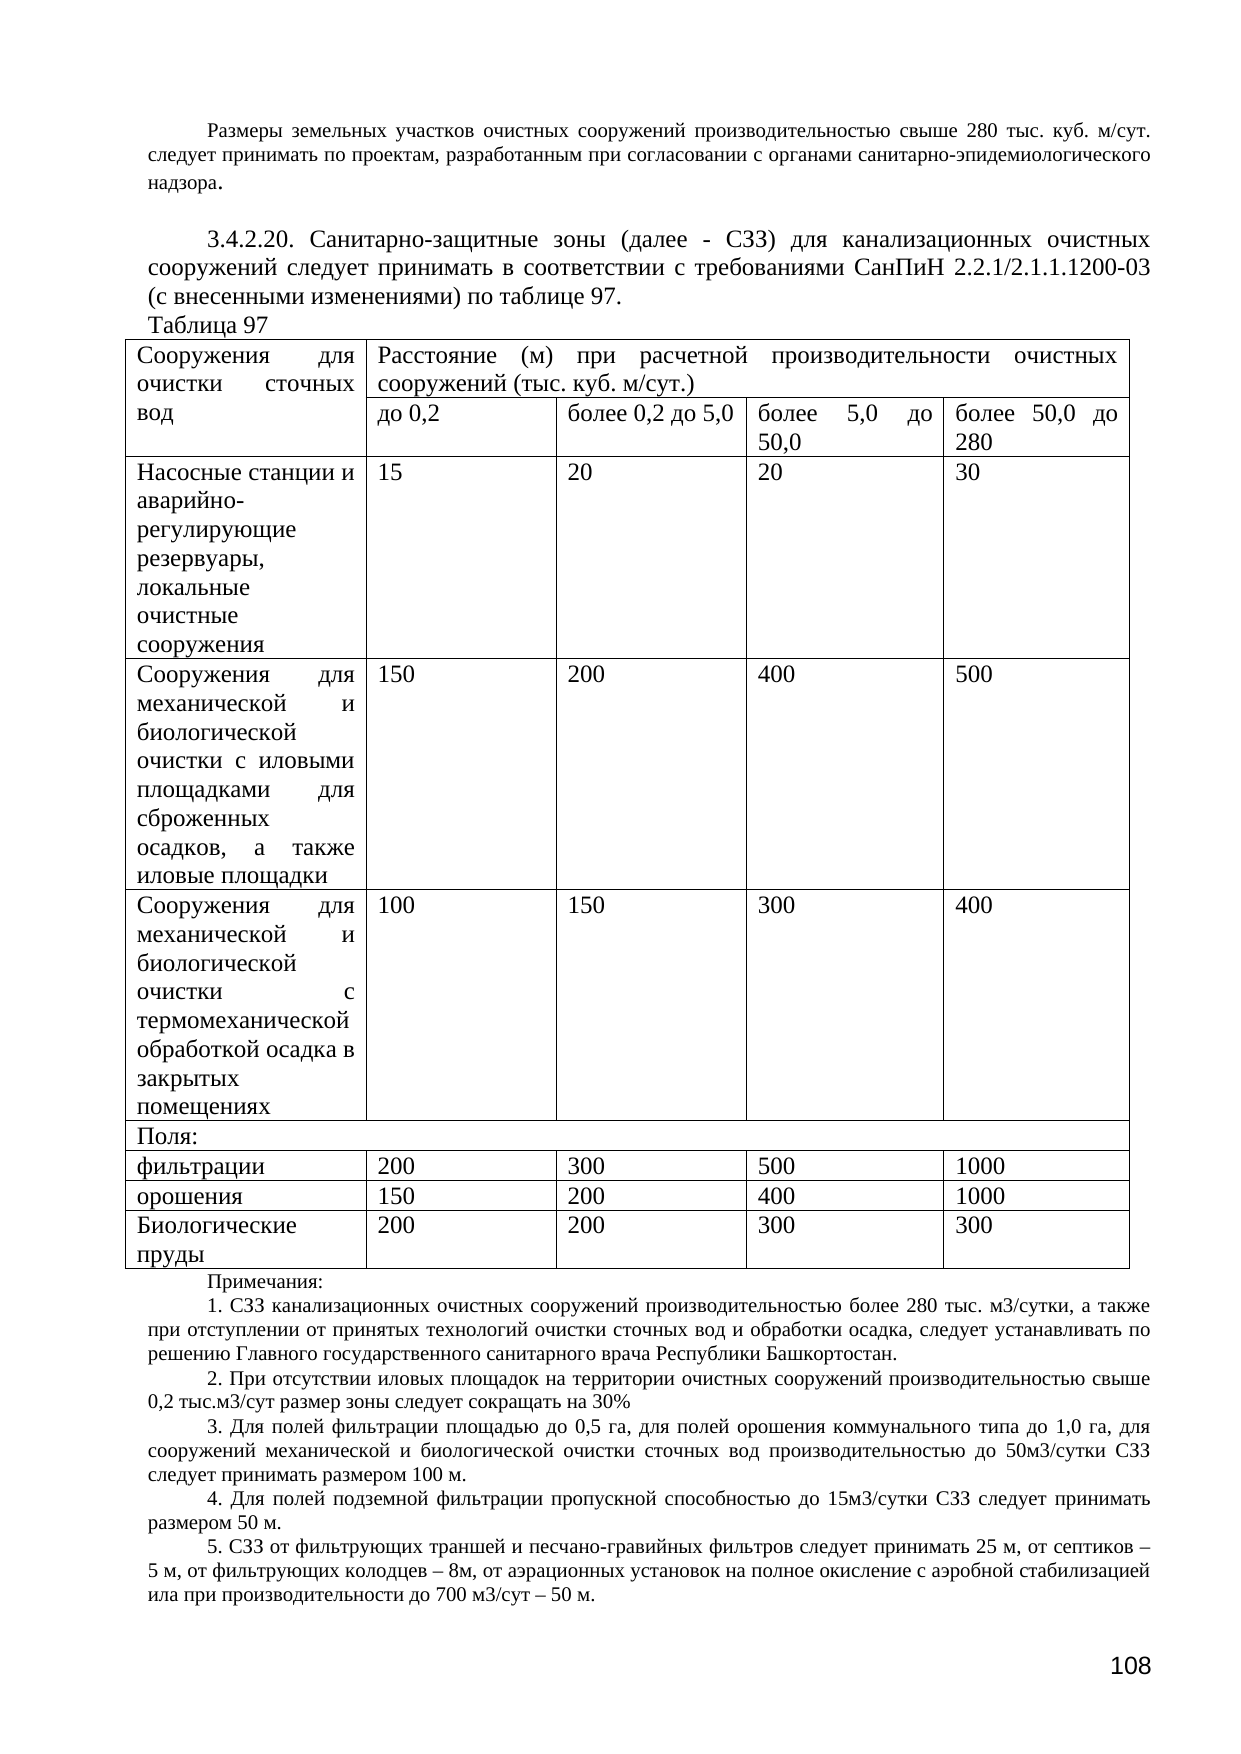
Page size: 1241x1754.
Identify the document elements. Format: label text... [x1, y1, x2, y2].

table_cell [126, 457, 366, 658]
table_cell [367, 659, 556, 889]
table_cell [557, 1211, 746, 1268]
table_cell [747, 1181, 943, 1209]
text Таблица 97 [148, 310, 1152, 339]
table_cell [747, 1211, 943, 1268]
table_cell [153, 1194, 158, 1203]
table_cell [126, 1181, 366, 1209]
text 2. При отсутствии иловых площадок на территории очистных сооружений производительностью свыше 0,2 тыс.м3/сут размер зоны следует сокращать на 30% [148, 1365, 1152, 1413]
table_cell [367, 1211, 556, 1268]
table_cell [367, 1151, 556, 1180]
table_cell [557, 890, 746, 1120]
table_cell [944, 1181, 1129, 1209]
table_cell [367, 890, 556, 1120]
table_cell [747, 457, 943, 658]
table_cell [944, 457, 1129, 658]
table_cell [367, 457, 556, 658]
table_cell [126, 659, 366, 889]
text Примечания: [148, 1269, 1152, 1293]
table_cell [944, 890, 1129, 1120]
text 1. СЗЗ канализационных очистных сооружений производительностью более 280 тыс. м3/сутки, а также при отступлении от принятых технологий очистки сточных вод и обработки осадка, следует устанавливать по решению Главного государственного санитарного врача Республики Башкортостан. [148, 1293, 1152, 1365]
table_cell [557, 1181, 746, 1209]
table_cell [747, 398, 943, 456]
text 4. Для полей подземной фильтрации пропускной способностью до 15м3/сутки СЗЗ следует принимать размером 50 м. [148, 1486, 1152, 1534]
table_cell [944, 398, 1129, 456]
text Размеры земельных участков очистных сооружений производительностью свыше 280 тыс. куб. м/сут. следует принимать по проектам, разработанным при согласовании с органами санитарно-эпидемиологического надзора. [148, 118, 1152, 195]
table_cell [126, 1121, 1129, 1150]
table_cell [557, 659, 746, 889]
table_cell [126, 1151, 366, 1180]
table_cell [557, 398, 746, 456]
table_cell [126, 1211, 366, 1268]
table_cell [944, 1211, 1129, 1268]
text 5. СЗЗ от фильтрующих траншей и песчано-гравийных фильтров следует принимать 25 м, от септиков – 5 м, от фильтрующих колодцев – 8м, от аэрационных установок на полное окисление с аэробной стабилизацией ила при производительности до 700 м3/сут – 50 м. [148, 1534, 1152, 1606]
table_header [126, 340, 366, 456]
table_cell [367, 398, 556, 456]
text 3. Для полей фильтрации площадью до 0,5 га, для полей орошения коммунального типа до 1,0 га, для сооружений механической и биологической очистки сточных вод производительностью до 50м3/сутки СЗЗ следует принимать размером 100 м. [148, 1413, 1152, 1486]
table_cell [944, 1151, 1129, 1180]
text 3.4.2.20. Санитарно-защитные зоны (далее - СЗЗ) для канализационных очистных сооружений следует принимать в соответствии с требованиями СанПиН 2.2.1/2.1.1.1200-03 (с внесенными изменениями) по таблице 97. [148, 224, 1152, 310]
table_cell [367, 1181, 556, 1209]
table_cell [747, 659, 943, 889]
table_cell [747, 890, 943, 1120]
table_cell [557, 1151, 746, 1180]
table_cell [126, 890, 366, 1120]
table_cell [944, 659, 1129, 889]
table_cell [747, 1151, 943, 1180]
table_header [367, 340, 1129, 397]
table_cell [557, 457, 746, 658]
